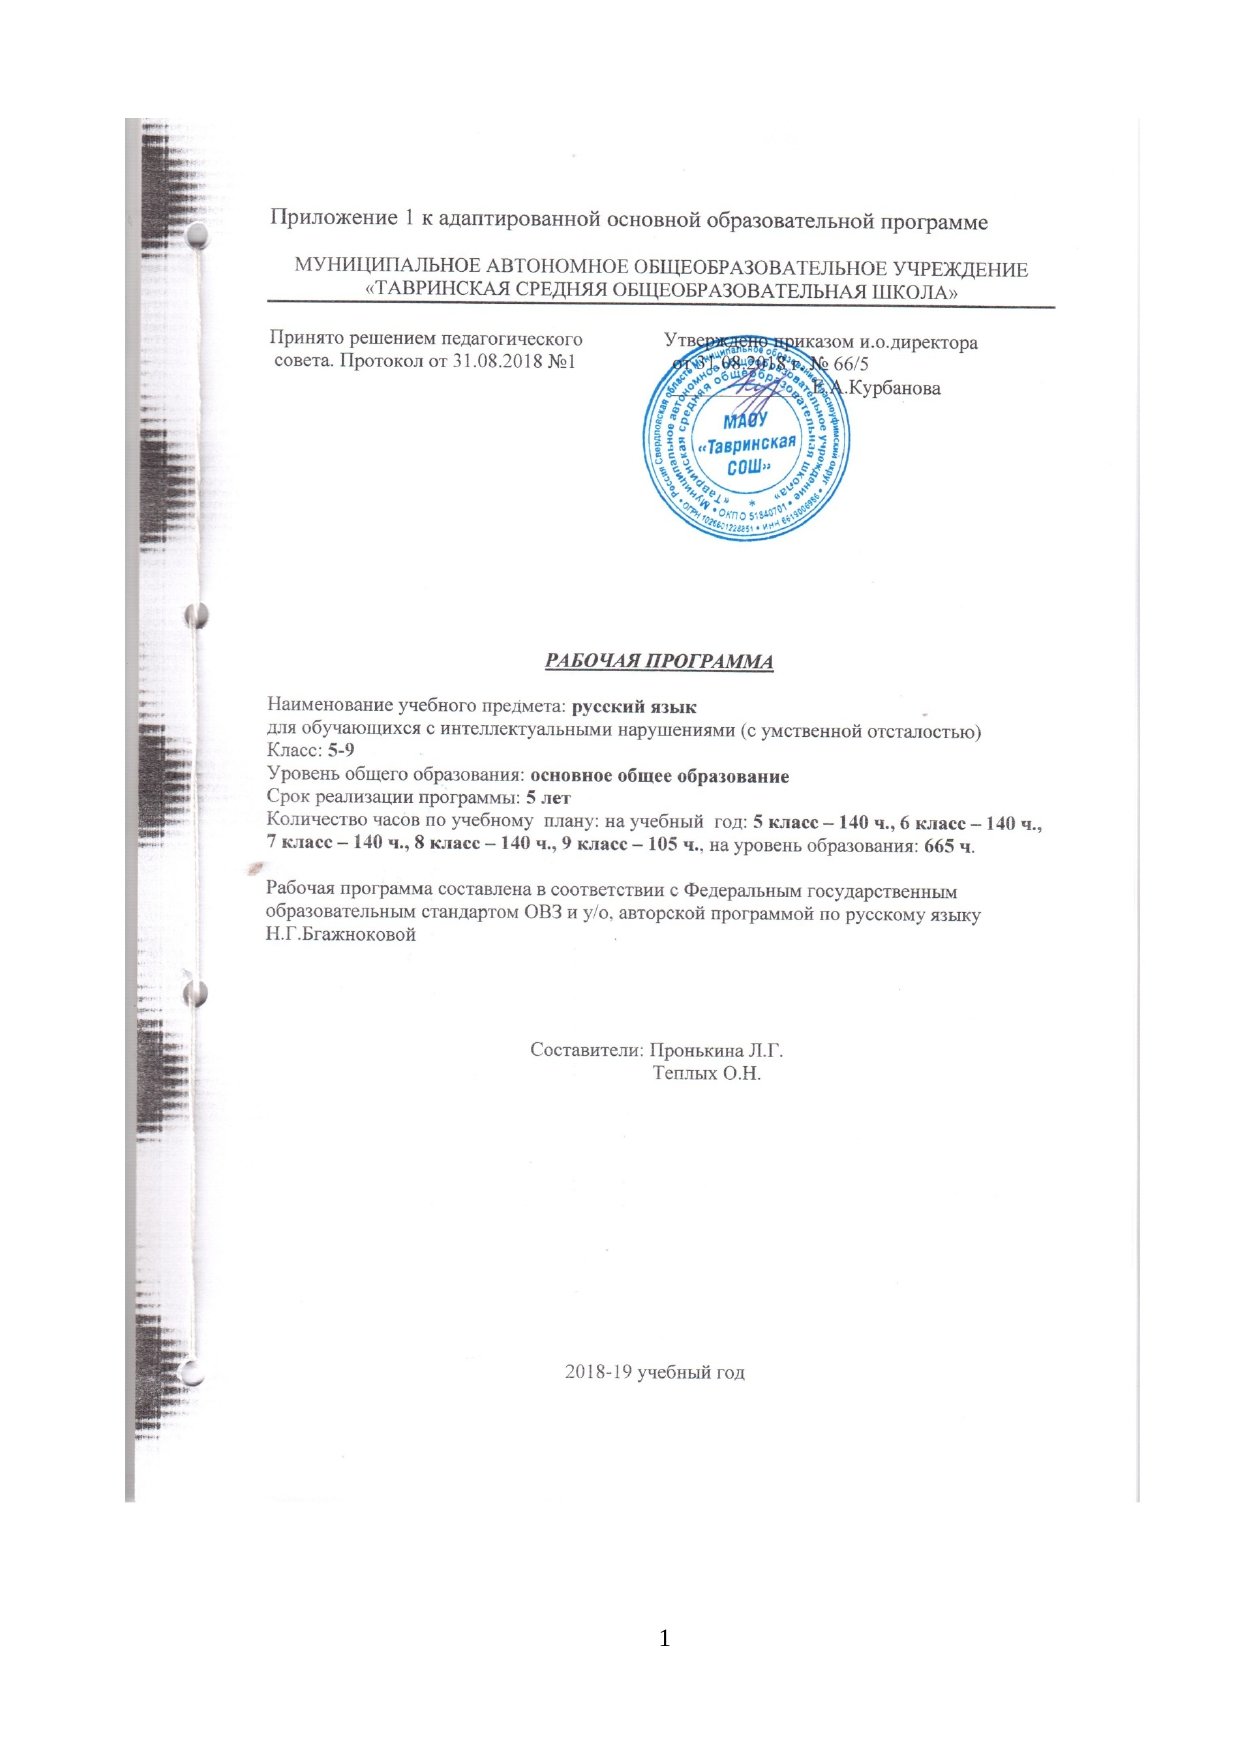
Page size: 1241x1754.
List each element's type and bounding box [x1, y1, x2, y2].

picture [118, 118, 1146, 1524]
